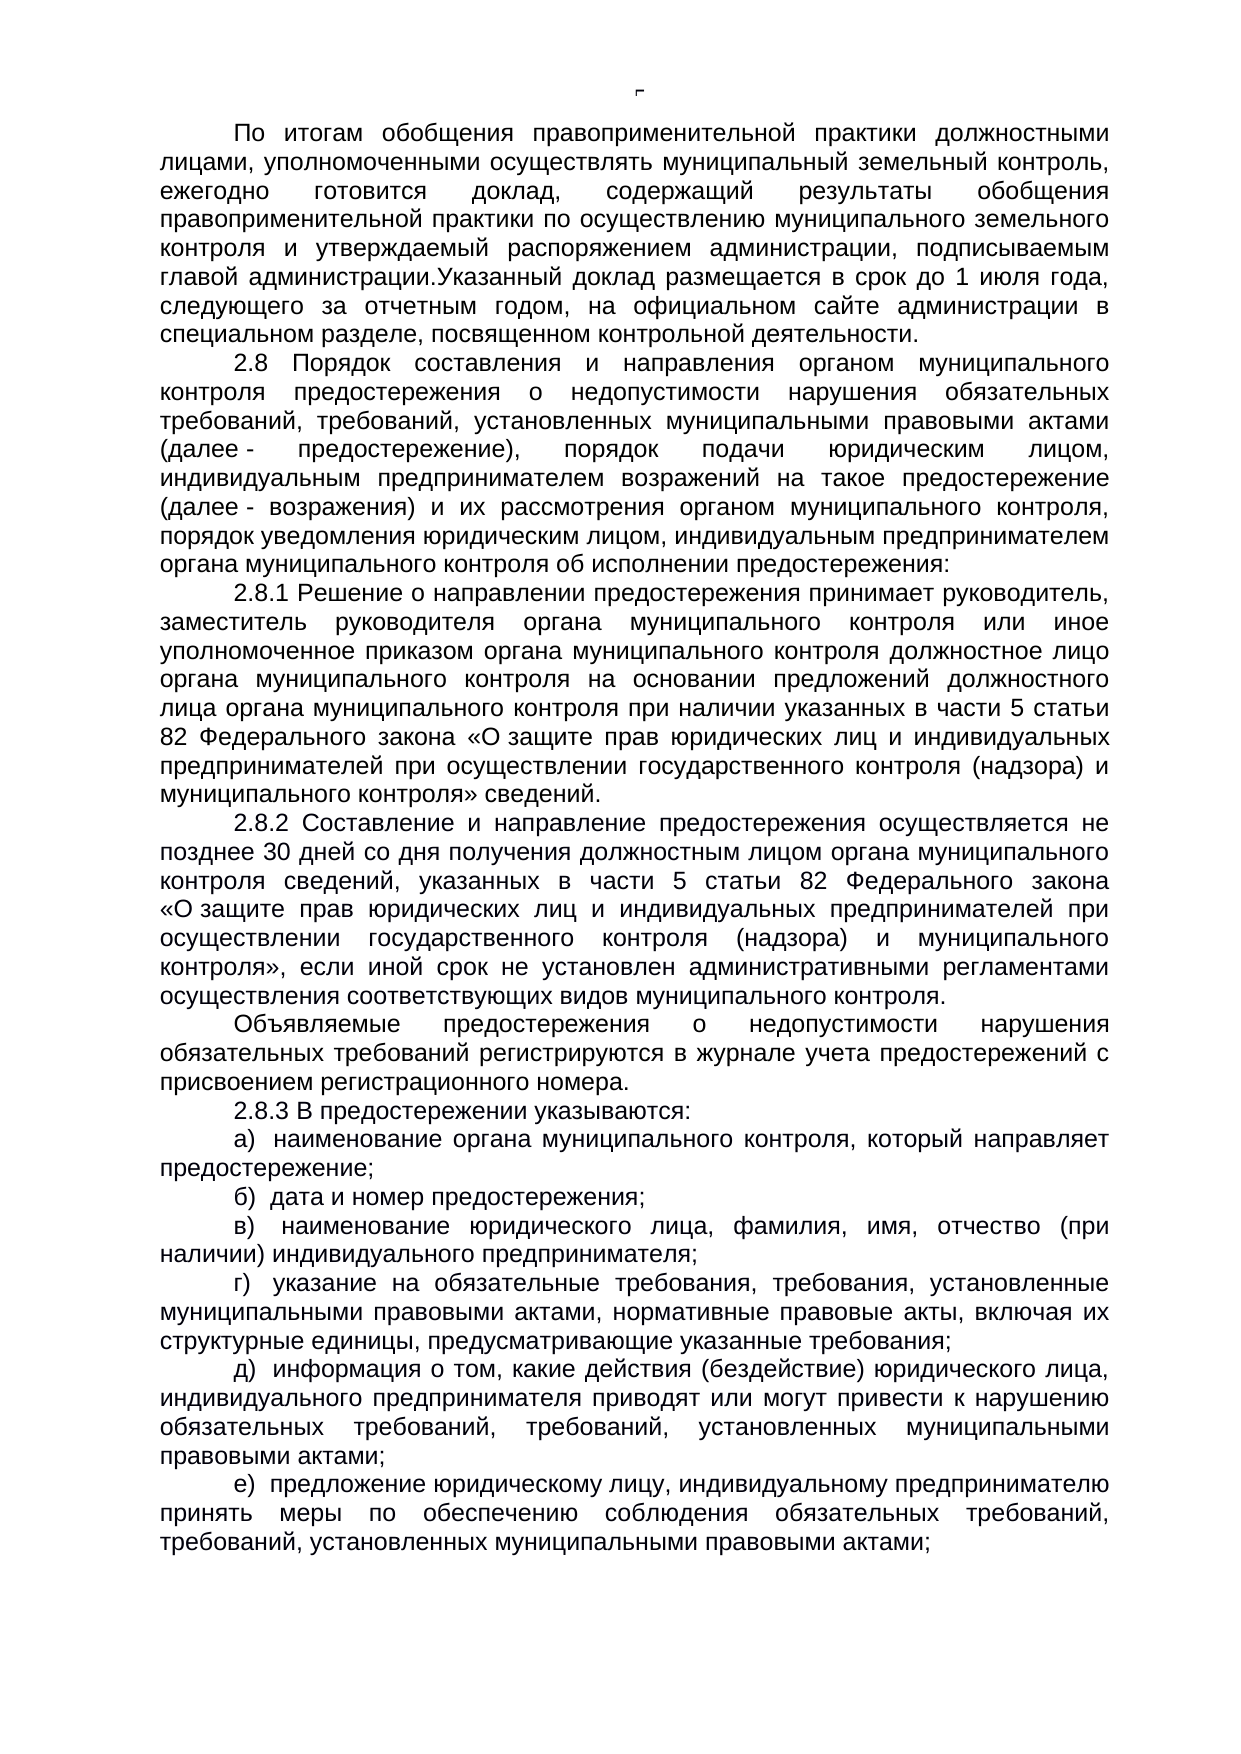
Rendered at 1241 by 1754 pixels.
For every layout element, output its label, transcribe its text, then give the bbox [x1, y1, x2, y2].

text в) наименование юридического лица, фамилия, имя, отчество (при наличии) индивидуального предпринимателя; [159, 1211, 1110, 1268]
text По итогам обобщения правоприменительной практики должностными лицами, уполномоченными осуществлять муниципальный земельный контроль, ежегодно готовится доклад, содержащий результаты обобщения правоприменительной практики по осуществлению муниципального земельного контроля и утверждаемый распоряжением администрации, подписываемым главой администрации.Указанный доклад размещается в срок до 1 июля года, следующего за отчетным годом, на официальном сайте администрации в специальном разделе, посвященном контрольной деятельности. [159, 118, 1110, 348]
text а) наименование органа муниципального контроля, который направляет предостережение; [159, 1124, 1110, 1182]
text Объявляемые предостережения о недопустимости нарушения обязательных требований регистрируются в журнале учета предостережений с присвоением регистрационного номера. [159, 1009, 1110, 1096]
text г) указание на обязательные требования, требования, установленные муниципальными правовыми актами, нормативные правовые акты, включая их структурные единицы, предусматривающие указанные требования; [159, 1268, 1110, 1354]
text д) информация о том, какие действия (бездействие) юридического лица, индивидуального предпринимателя приводят или могут привести к нарушению обязательных требований, требований, установленных муниципальными правовыми актами; [159, 1354, 1110, 1469]
text 2.8 Порядок составления и направления органом муниципального контроля предостережения о недопустимости нарушения обязательных требований, требований, установленных муниципальными правовыми актами (далее - предостережение), порядок подачи юридическим лицом, индивидуальным предпринимателем возражений на такое предостережение (далее - возражения) и их рассмотрения органом муниципального контроля, порядок уведомления юридическим лицом, индивидуальным предпринимателем органа муниципального контроля об исполнении предостережения: [159, 348, 1110, 578]
text 2.8.3 В предостережении указываются: [159, 1096, 1110, 1124]
text 2.8.2 Составление и направление предостережения осуществляется не позднее 30 дней со дня получения должностным лицом органа муниципального контроля сведений, указанных в части 5 статьи 82 Федерального закона «О защите прав юридических лиц и индивидуальных предпринимателей при осуществлении государственного контроля (надзора) и муниципального контроля», если иной срок не установлен административными регламентами осуществления соответствующих видов муниципального контроля. [159, 808, 1110, 1009]
text е) предложение юридическому лицу, индивидуальному предпринимателю принять меры по обеспечению соблюдения обязательных требований, требований, установленных муниципальными правовыми актами; [159, 1469, 1110, 1556]
text б) дата и номер предостережения; [159, 1182, 1110, 1211]
text 2.8.1 Решение о направлении предостережения принимает руководитель, заместитель руководителя органа муниципального контроля или иное уполномоченное приказом органа муниципального контроля должностное лицо органа муниципального контроля на основании предложений должностного лица органа муниципального контроля при наличии указанных в части 5 статьи 82 Федерального закона «О защите прав юридических лиц и индивидуальных предпринимателей при осуществлении государственного контроля (надзора) и муниципального контроля» сведений. [159, 578, 1110, 808]
